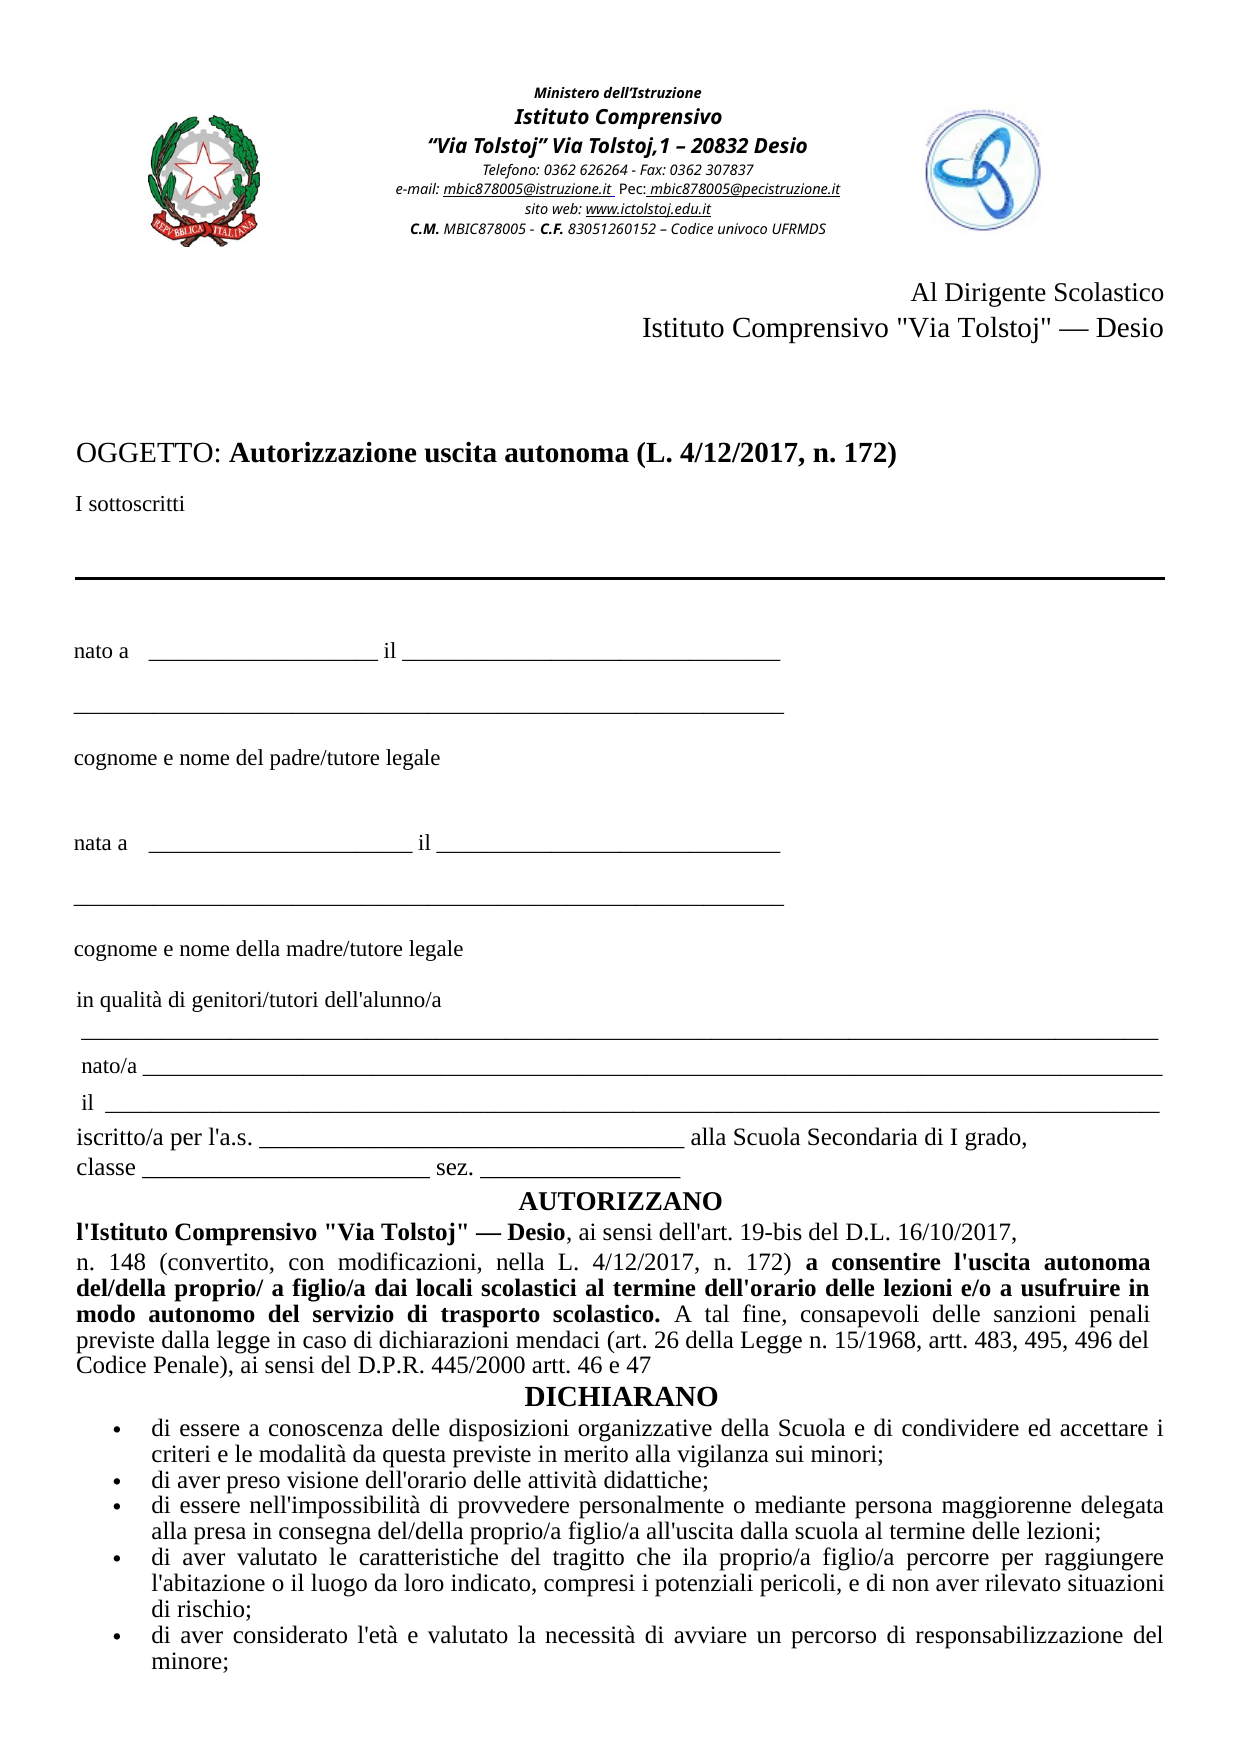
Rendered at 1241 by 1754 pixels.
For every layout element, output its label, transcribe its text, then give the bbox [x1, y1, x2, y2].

text Istituto Comprensivo "Via Tolstoj" — Desio [75, 310, 1164, 343]
subtitle DICHIARANO [77, 1379, 1165, 1413]
text ______________________________________________________________ [73, 690, 792, 717]
text il ____________________________________________________________________________________________ [81, 1088, 1165, 1115]
text nata a _______________________ il ______________________________ [73, 829, 792, 855]
text Al Dirigente Scolastico [75, 276, 1164, 307]
text cognome e nome del padre/tutore legale [73, 743, 792, 770]
text iscritto/a per l'a.s. __________________________________ alla Scuola Secondaria di I grado, [76, 1125, 1165, 1151]
list di aver valutato le caratteristiche del tragitto che ila proprio/a figlio/a percorre per raggiungere l'abitazione o il luogo da loro indicato, compresi i potenziali pericoli, e di non aver rilevato situazioni di rischio; [114, 1545, 1165, 1623]
text nato a ____________________ il _________________________________ [73, 637, 792, 664]
text OGGETTO: Autorizzazione uscita autonoma (L. 4/12/2017, n. 172) [76, 435, 1165, 469]
text ______________________________________________________________________________________________ [81, 1016, 1165, 1043]
text cognome e nome della madre/tutore legale [73, 935, 792, 961]
list di essere a conoscenza delle disposizioni organizzative della Scuola e di condividere ed accettare i criteri e le modalità da questa previste in merito alla vigilanza sui minori; [114, 1416, 1165, 1467]
text classe _______________________ sez. ________________ [76, 1155, 1165, 1181]
list di aver preso visione dell'orario delle attività didattiche; [114, 1467, 1165, 1493]
text ______________________________________________________________ [73, 882, 792, 908]
text n. 148 (convertito, con modificazioni, nella L. 4/12/2017, n. 172) a consentire l'uscita autonoma del/della proprio/ a figlio/a dai locali scolastici al termine dell'orario delle lezioni e/o a usufruire in modo autonomo del servizio di trasporto scolastico. A tal fine, consapevoli delle sanzioni penali previste dalla legge in caso di dichiarazioni mendaci (art. 26 della Legge n. 15/1968, artt. 483, 495, 496 del Codice Penale), ai sensi del D.P.R. 445/2000 artt. 46 e 47 [76, 1250, 1151, 1379]
text l'Istituto Comprensivo "Via Tolstoj" — Desio, ai sensi dell'art. 19-bis del D.L. 16/10/2017, [76, 1219, 1165, 1245]
picture [924, 97, 1044, 234]
picture [148, 115, 260, 247]
text in qualità di genitori/tutori dell'alunno/a [76, 988, 1165, 1012]
list di essere nell'impossibilità di provvedere personalmente o mediante persona maggiorenne delegata alla presa in consegna del/della proprio/a figlio/a all'uscita dalla scuola al termine delle lezioni; [114, 1493, 1165, 1545]
text nato/a _________________________________________________________________________________________ [81, 1052, 1165, 1079]
text I sottoscritti [75, 492, 1165, 516]
subtitle AUTORIZZANO [76, 1185, 1165, 1216]
list di aver considerato l'età e valutato la necessità di avviare un percorso di responsabilizzazione del minore; [114, 1623, 1165, 1674]
